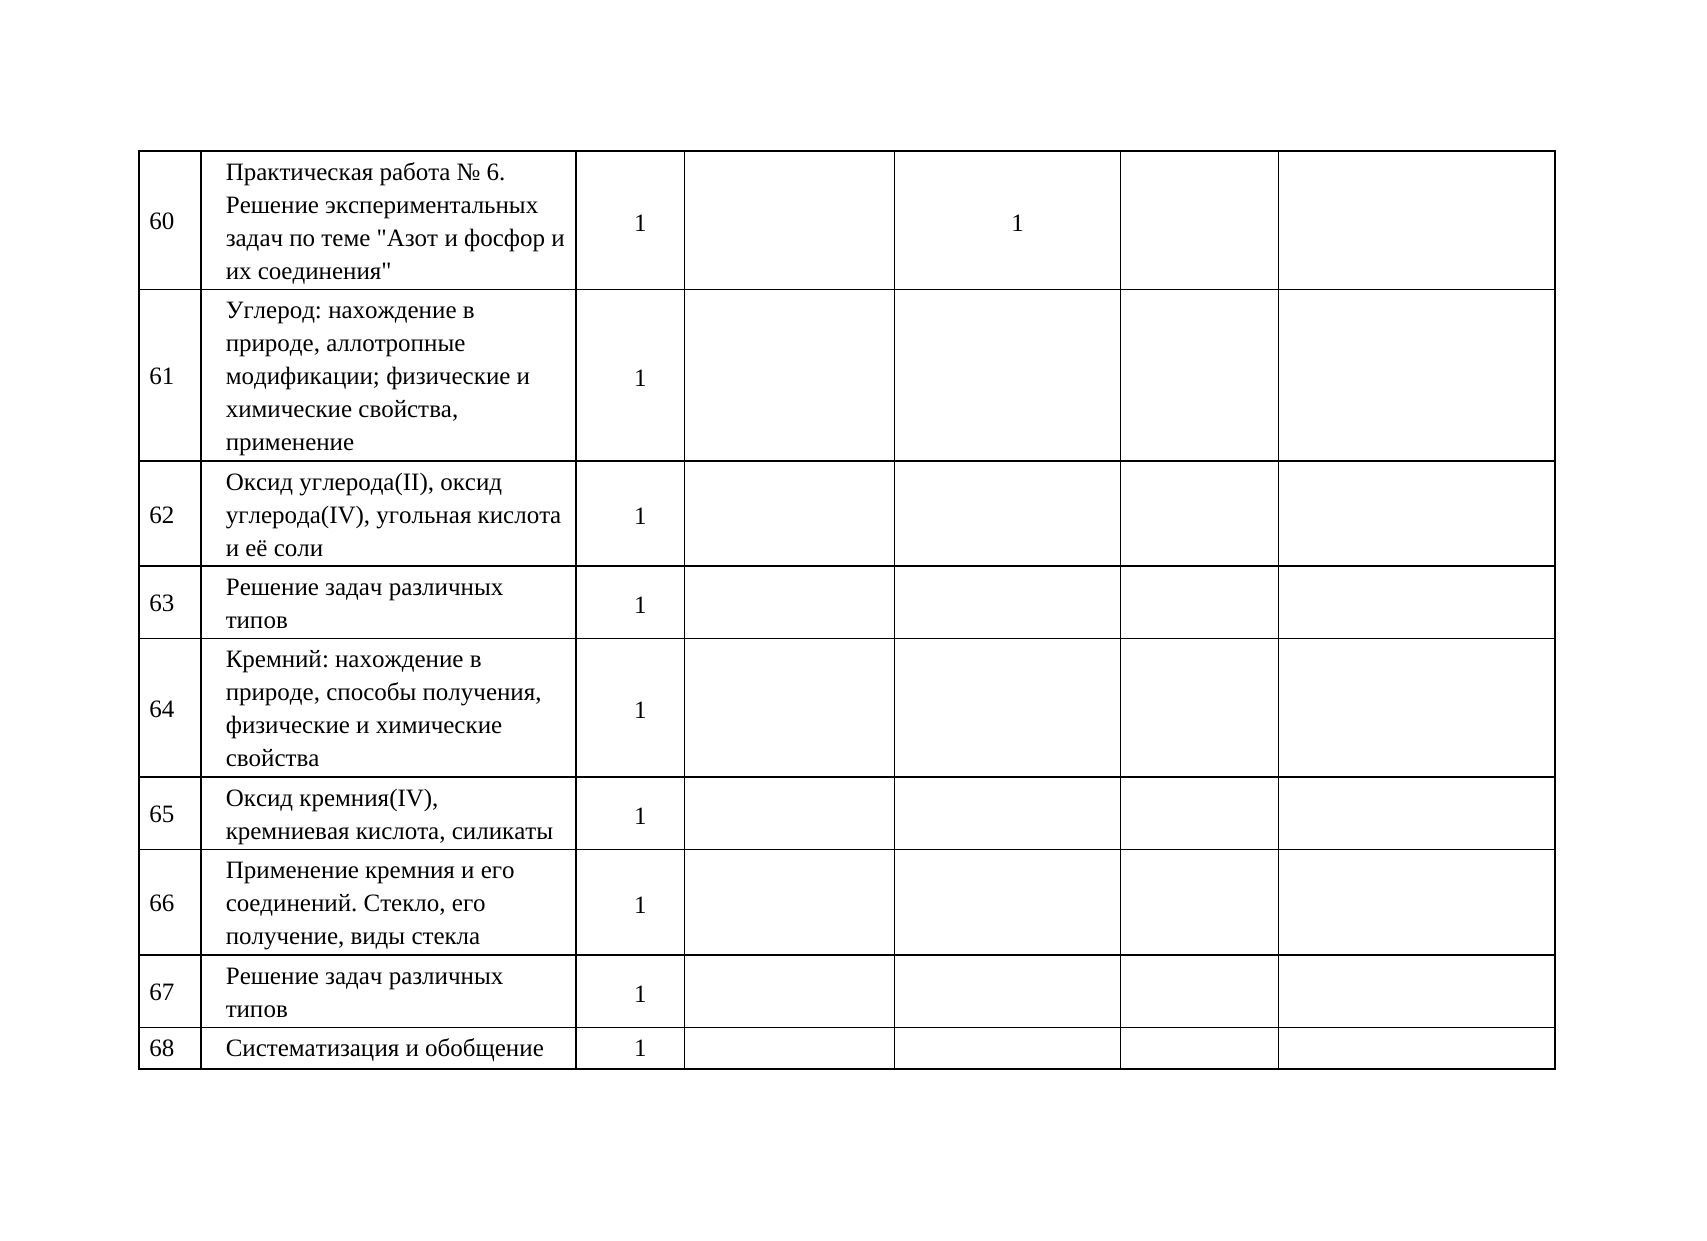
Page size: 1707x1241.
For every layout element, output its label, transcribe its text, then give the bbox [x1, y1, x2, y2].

table_cell 1 [895, 152, 1120, 288]
table_cell [1121, 152, 1278, 288]
table_cell [895, 462, 1120, 565]
table_cell [1279, 152, 1554, 288]
table_cell [895, 639, 1120, 776]
table_cell 1 [577, 152, 684, 288]
table_cell [895, 956, 1120, 1026]
table_cell [1279, 956, 1554, 1026]
table_cell 1 [577, 778, 684, 848]
table_cell Решение задач различных типов [202, 567, 575, 638]
table_cell 1 [577, 850, 684, 954]
table_cell [895, 1028, 1120, 1068]
table_cell [895, 778, 1120, 848]
table_cell [895, 850, 1120, 954]
table_cell [895, 567, 1120, 638]
table_cell 60 [140, 152, 200, 288]
table_cell 66 [140, 850, 200, 954]
table_cell [685, 850, 894, 954]
table_cell [1121, 639, 1278, 776]
table_cell [1279, 850, 1554, 954]
table_cell [1121, 567, 1278, 638]
table_cell [685, 1028, 894, 1068]
table_cell [1279, 290, 1554, 460]
table_cell [1121, 956, 1278, 1026]
table_cell 63 [140, 567, 200, 638]
table_cell [1279, 1028, 1554, 1068]
table_cell [1279, 462, 1554, 565]
table_cell Оксид углерода(II), оксид углерода(IV), угольная кислота и её соли [202, 462, 575, 565]
table_cell [1279, 567, 1554, 638]
table_cell 1 [577, 956, 684, 1026]
table_cell [685, 152, 894, 288]
table_cell [895, 290, 1120, 460]
table_cell [1121, 1028, 1278, 1068]
table_cell [685, 956, 894, 1026]
table_cell [1121, 462, 1278, 565]
table_cell [685, 778, 894, 848]
table_cell Кремний: нахождение в природе, способы получения, физические и химические свойства [202, 639, 575, 776]
table_cell [685, 290, 894, 460]
table_cell [685, 567, 894, 638]
table_cell 64 [140, 639, 200, 776]
table_cell 61 [140, 290, 200, 460]
table_cell 67 [140, 956, 200, 1026]
table_cell 62 [140, 462, 200, 565]
table_cell 1 [577, 290, 684, 460]
table_cell Углерод: нахождение в природе, аллотропные модификации; физические и химические свойства, применение [202, 290, 575, 460]
table_cell 1 [577, 567, 684, 638]
table_cell 1 [577, 1028, 684, 1068]
table_cell 68 [140, 1028, 200, 1068]
table_cell [685, 462, 894, 565]
table_cell [1121, 850, 1278, 954]
table_cell [685, 639, 894, 776]
table_cell Решение задач различных типов [202, 956, 575, 1026]
table_cell 65 [140, 778, 200, 848]
table_cell 1 [577, 462, 684, 565]
table_cell Применение кремния и его соединений. Стекло, его получение, виды стекла [202, 850, 575, 954]
table_cell 1 [577, 639, 684, 776]
table_cell [1279, 778, 1554, 848]
table_cell Практическая работа № 6. Решение экспериментальных задач по теме "Азот и фосфор и их соединения" [202, 152, 575, 288]
table_cell [1279, 639, 1554, 776]
table_cell [1121, 290, 1278, 460]
table_cell Оксид кремния(IV), кремниевая кислота, силикаты [202, 778, 575, 848]
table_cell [202, 1028, 575, 1068]
table_cell [1121, 778, 1278, 848]
